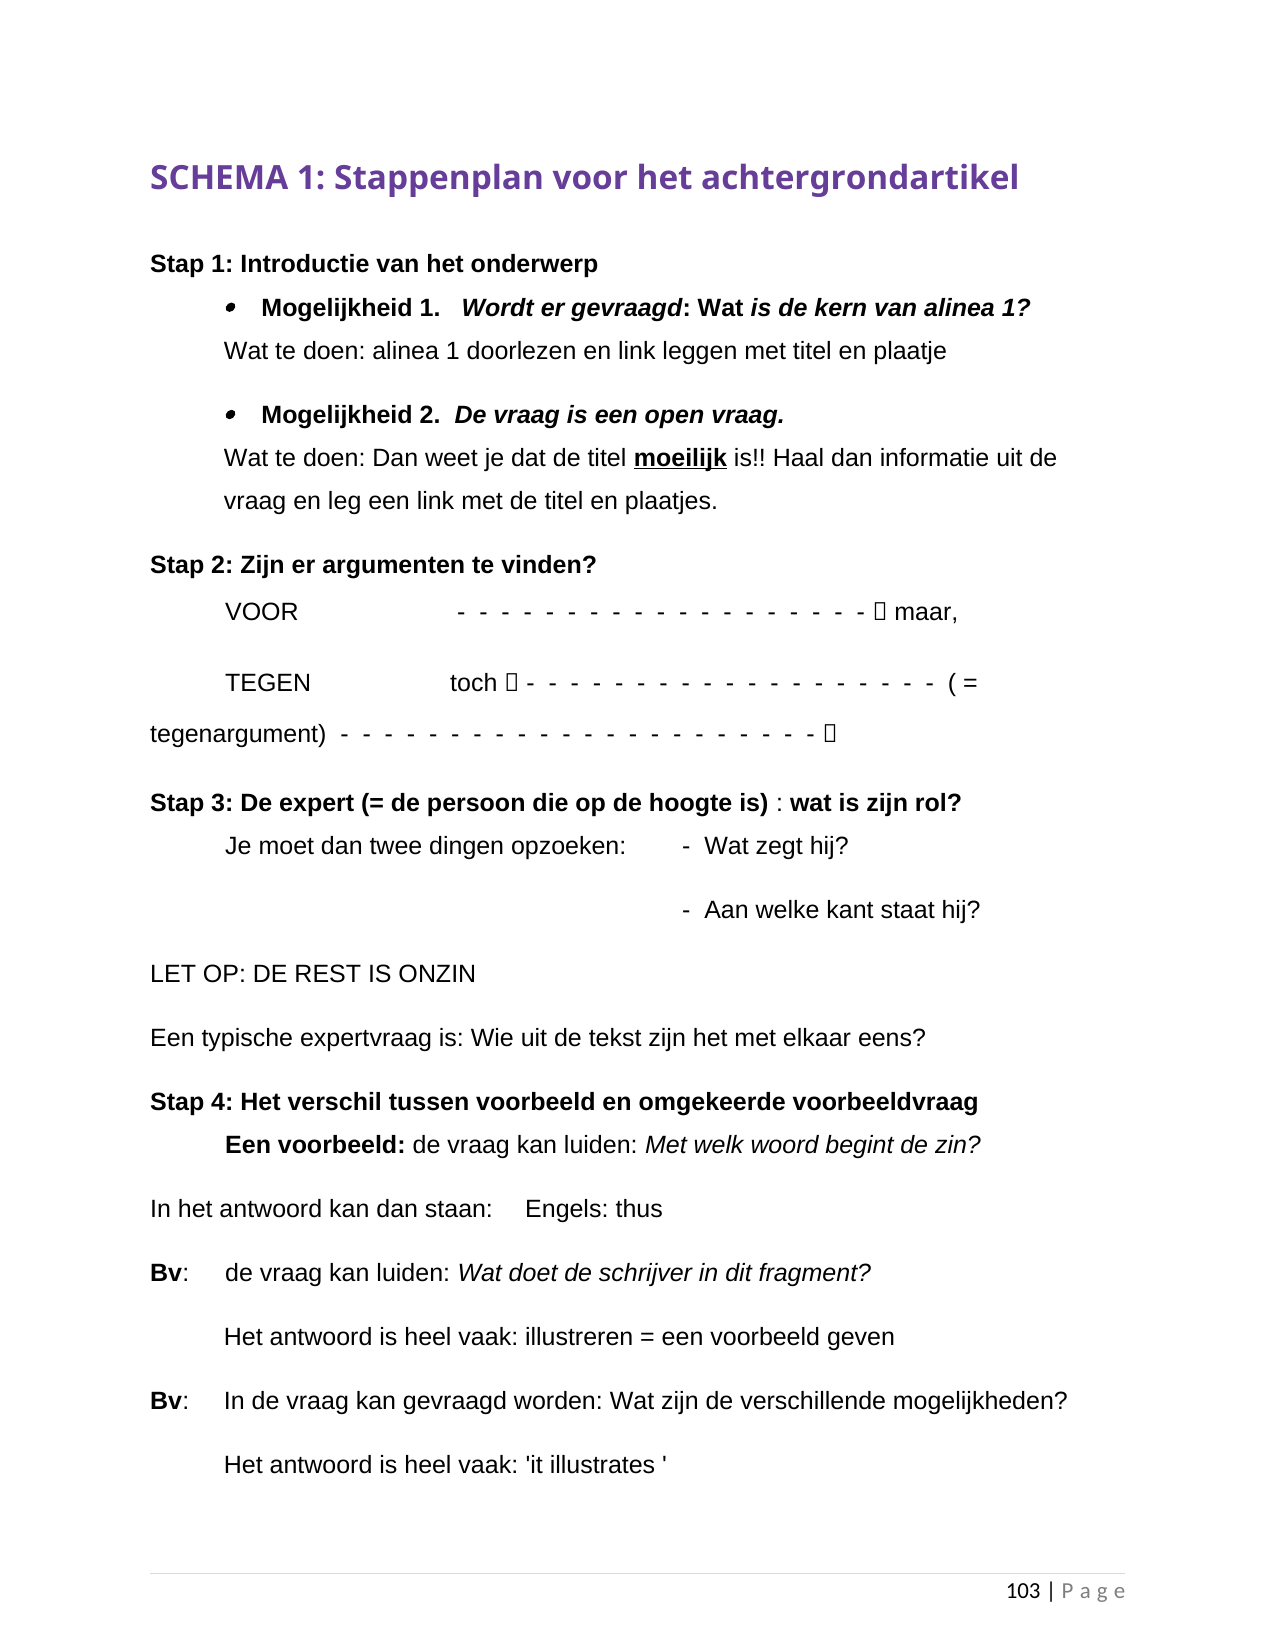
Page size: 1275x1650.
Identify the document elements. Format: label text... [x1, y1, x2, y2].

text Stap 4: Het verschil tussen voorbeeld en omgekeerde voorbeeldvraag [150, 1087, 1125, 1116]
text Wat te doen: Dan weet je dat de titel moeilijk is!! Haal dan informatie uit de vraag en leg een link met de titel en plaatjes. [224, 443, 1125, 515]
list Mogelijkheid 1. Wordt er gevraagd: Wat is de kern van alinea 1? [224, 293, 1125, 321]
text Het antwoord is heel vaak: 'it illustrates ' [150, 1450, 1125, 1479]
text Een voorbeeld: de vraag kan luiden: Met welk woord begint de zin? [150, 1130, 1125, 1159]
text Stap 3: De expert (= de persoon die op de hoogte is) : wat is zijn rol? [150, 788, 1125, 817]
text Je moet dan twee dingen opzoeken: - Wat zegt hij? [150, 831, 1125, 860]
text TEGEN toch  - - - - - - - - - - - - - - - - - - - ( = tegenargument) - - - - - - - - - - - - - - - - - - - - - -  [150, 665, 1125, 750]
text LET OP: DE REST IS ONZIN [150, 959, 1125, 988]
text Wat te doen: alinea 1 doorlezen en link leggen met titel en plaatje [224, 336, 1125, 364]
text Bv: In de vraag kan gevraagd worden: Wat zijn de verschillende mogelijkheden? [150, 1386, 1125, 1415]
text Stap 2: Zijn er argumenten te vinden? [150, 550, 1125, 579]
text Stap 1: Introductie van het onderwerp [150, 249, 1125, 278]
text Een typische expertvraag is: Wie uit de tekst zijn het met elkaar eens? [150, 1023, 1125, 1052]
subtitle SCHEMA 1: Stappenplan voor het achtergrondartikel [150, 154, 1125, 199]
text Bv: de vraag kan luiden: Wat doet de schrijver in dit fragment? [150, 1258, 1125, 1287]
text - Aan welke kant staat hij? [600, 895, 1125, 924]
text VOOR - - - - - - - - - - - - - - - - - - -  maar, [150, 593, 1125, 627]
list Mogelijkheid 2. De vraag is een open vraag. [224, 400, 1125, 429]
text Het antwoord is heel vaak: illustreren = een voorbeeld geven [150, 1322, 1125, 1351]
text In het antwoord kan dan staan: Engels: thus [150, 1194, 1125, 1223]
